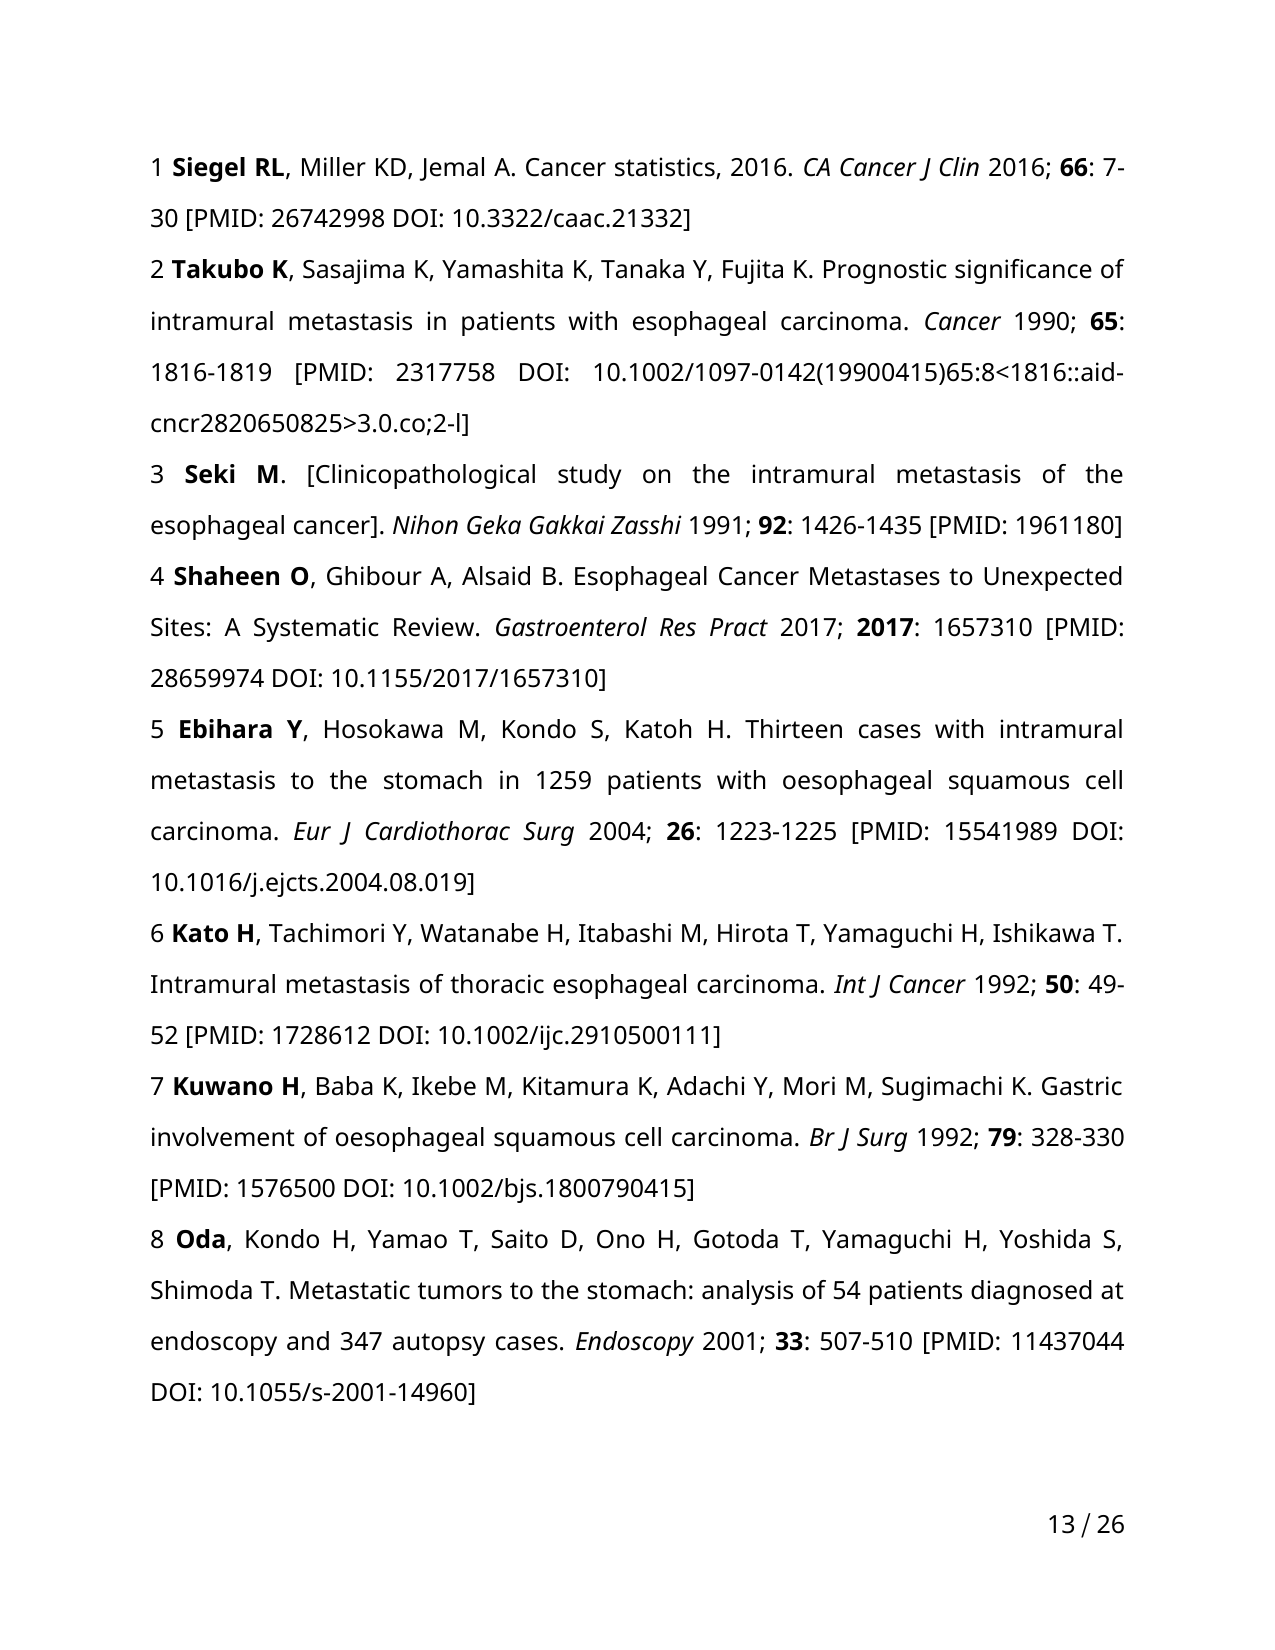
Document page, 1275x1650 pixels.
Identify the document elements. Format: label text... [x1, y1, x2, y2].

text 4 Shaheen O, Ghibour A, Alsaid B. Esophageal Cancer Metastases to Unexpected Sites: A Systematic Review. Gastroenterol Res Pract 2017; 2017: 1657310 [PMID: 28659974 DOI: 10.1155/2017/1657310] [150, 558, 1125, 694]
text 7 Kuwano H, Baba K, Ikebe M, Kitamura K, Adachi Y, Mori M, Sugimachi K. Gastric involvement of oesophageal squamous cell carcinoma. Br J Surg 1992; 79: 328-330 [PMID: 1576500 DOI: 10.1002/bjs.1800790415] [150, 1069, 1125, 1205]
text 1 Siegel RL, Miller KD, Jemal A. Cancer statistics, 2016. CA Cancer J Clin 2016; 66: 7-30 [PMID: 26742998 DOI: 10.3322/caac.21332] [150, 150, 1125, 235]
text 2 Takubo K, Sasajima K, Yamashita K, Tanaka Y, Fujita K. Prognostic significance of intramural metastasis in patients with esophageal carcinoma. Cancer 1990; 65: 1816-1819 [PMID: 2317758 DOI: 10.1002/1097-0142(19900415)65:8<1816::aid-cncr2820650825>3.0.co;2-l] [150, 252, 1125, 439]
text 3 Seki M. [Clinicopathological study on the intramural metastasis of the esophageal cancer]. Nihon Geka Gakkai Zasshi 1991; 92: 1426-1435 [PMID: 1961180] [150, 456, 1125, 541]
text 6 Kato H, Tachimori Y, Watanabe H, Itabashi M, Hirota T, Yamaguchi H, Ishikawa T. Intramural metastasis of thoracic esophageal carcinoma. Int J Cancer 1992; 50: 49-52 [PMID: 1728612 DOI: 10.1002/ijc.2910500111] [150, 916, 1125, 1052]
text 8 Oda, Kondo H, Yamao T, Saito D, Ono H, Gotoda T, Yamaguchi H, Yoshida S, Shimoda T. Metastatic tumors to the stomach: analysis of 54 patients diagnosed at endoscopy and 347 autopsy cases. Endoscopy 2001; 33: 507-510 [PMID: 11437044 DOI: 10.1055/s-2001-14960] [150, 1222, 1125, 1409]
text 5 Ebihara Y, Hosokawa M, Kondo S, Katoh H. Thirteen cases with intramural metastasis to the stomach in 1259 patients with oesophageal squamous cell carcinoma. Eur J Cardiothorac Surg 2004; 26: 1223-1225 [PMID: 15541989 DOI: 10.1016/j.ejcts.2004.08.019] [150, 711, 1125, 899]
